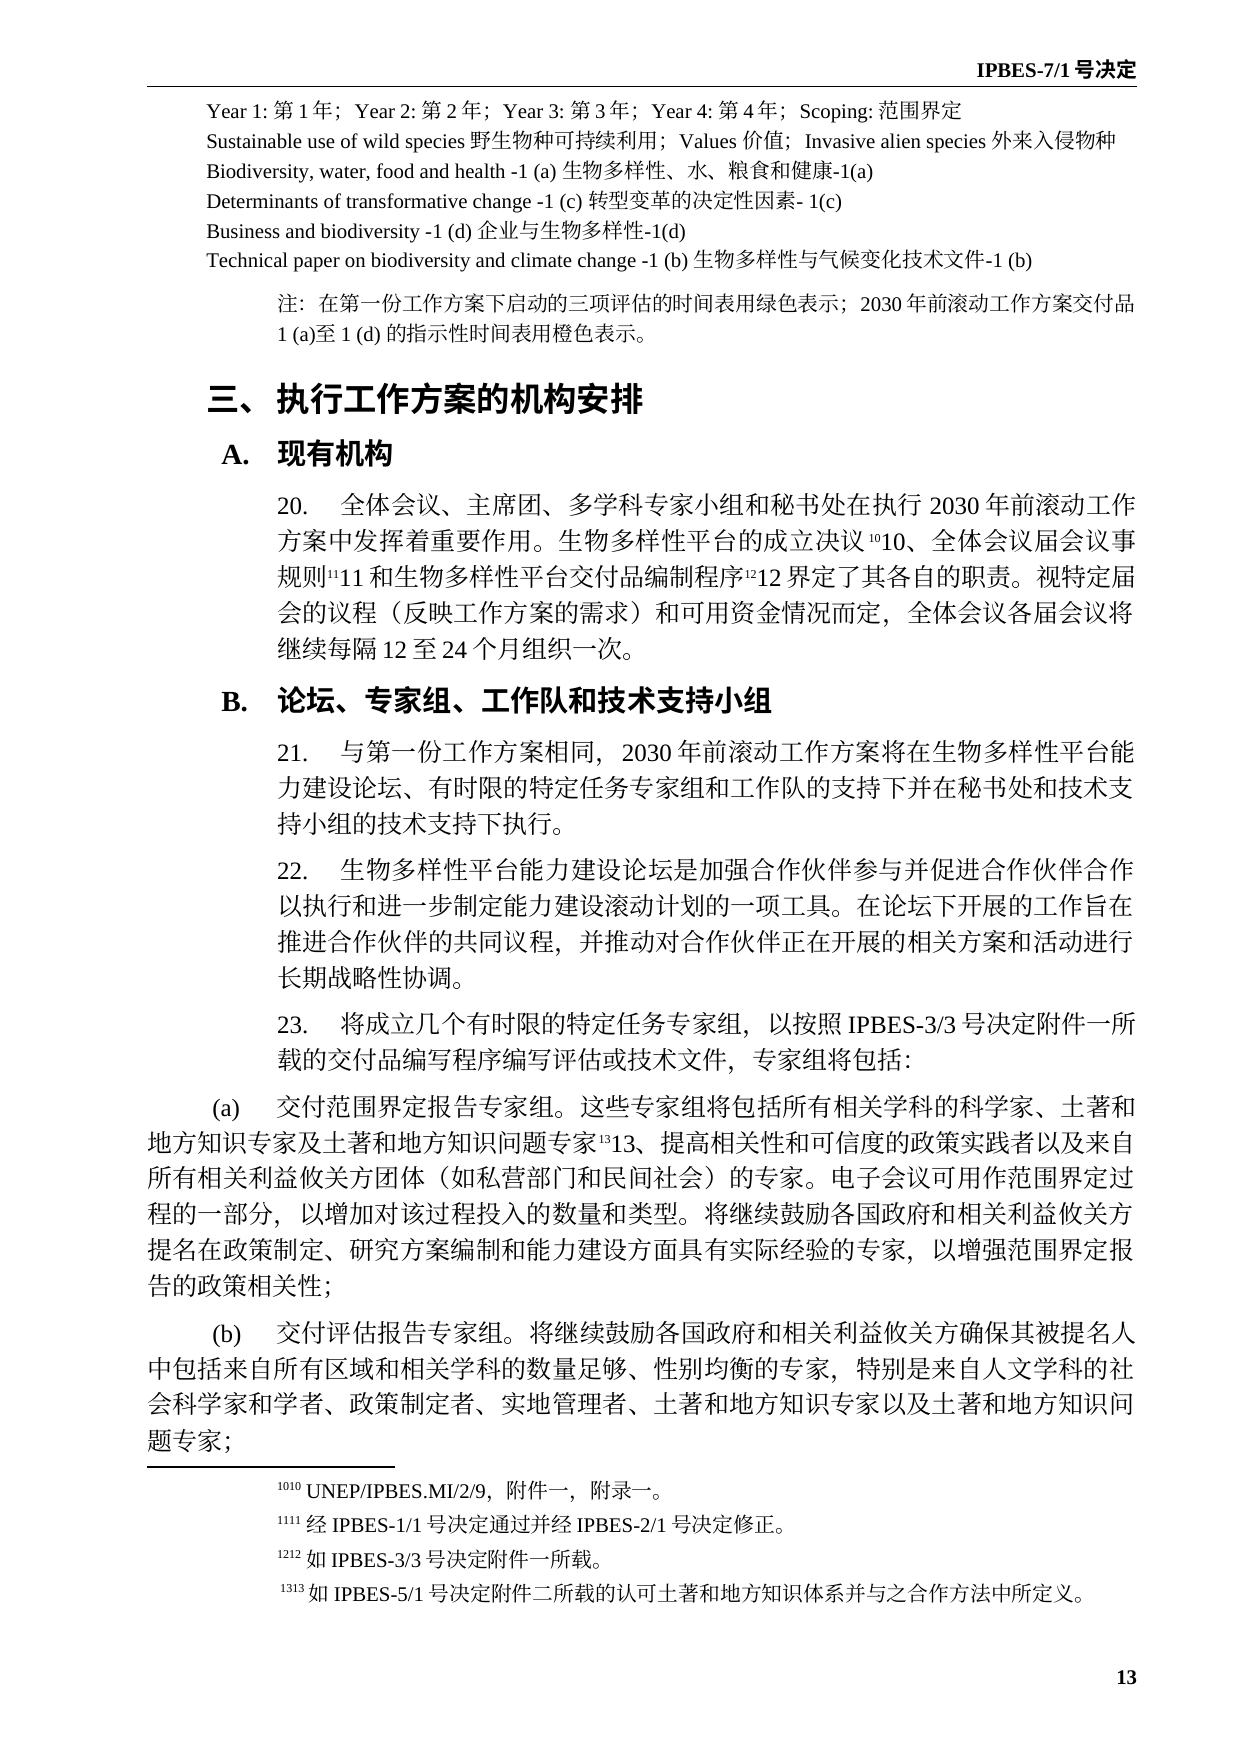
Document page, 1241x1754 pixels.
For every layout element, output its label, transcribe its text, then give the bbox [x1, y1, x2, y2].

list 与第一份工作方案相同，2030年前滚动工作方案将在生物多样性平台能力建设论坛、有时限的特定任务专家组和工作队的支持下并在秘书处和技术支持小组的技术支持下执行。 [277, 733, 1137, 840]
text 三、 执行工作方案的机构安排 [206, 373, 1107, 421]
text B. 论坛、专家组、工作队和技术支持小组 [221, 678, 1107, 720]
list 生物多样性平台能力建设论坛是加强合作伙伴参与并促进合作伙伴合作以执行和进一步制定能力建设滚动计划的一项工具。在论坛下开展的工作旨在推进合作伙伴的共同议程，并推动对合作伙伴正在开展的相关方案和活动进行长期战略性协调。 [277, 851, 1137, 994]
text Biodiversity, water, food and health -1 (a) 生物多样性、水、粮食和健康-1(a) [206, 154, 1137, 184]
list 交付范围界定报告专家组。这些专家组将包括所有相关学科的科学家、土著和地方知识专家及土著和地方知识问题专家13、提高相关性和可信度的政策实践者以及来自所有相关利益攸关方团体（如私营部门和民间社会）的专家。电子会议可用作范围界定过程的一部分，以增加对该过程投入的数量和类型。将继续鼓励各国政府和相关利益攸关方提名在政策制定、研究方案编制和能力建设方面具有实际经验的专家，以增强范围界定报告的政策相关性； [147, 1087, 1137, 1303]
list 交付评估报告专家组。将继续鼓励各国政府和相关利益攸关方确保其被提名人中包括来自所有区域和相关学科的数量足够、性别均衡的专家，特别是来自人文学科的社会科学家和学者、政策制定者、实地管理者、土著和地方知识专家以及土著和地方知识问题专家； [147, 1313, 1137, 1457]
text A. 现有机构 [221, 433, 1107, 473]
text Year 1: 第1年；Year 2: 第2年；Year 3: 第3年；Year 4: 第4年；Scoping: 范围界定 [206, 94, 1137, 124]
text Sustainable use of wild species 野生物种可持续利用；Values 价值；Invasive alien species 外来入侵物种 [206, 124, 1137, 154]
text Technical paper on biodiversity and climate change -1 (b) 生物多样性与气候变化技术文件-1 (b) [206, 244, 1137, 274]
text 注：在第一份工作方案下启动的三项评估的时间表用绿色表示；2030年前滚动工作方案交付品 1 (a)至1 (d) 的指示性时间表用橙色表示。 [277, 288, 1137, 348]
list 全体会议、主席团、多学科专家小组和秘书处在执行2030年前滚动工作方案中发挥着重要作用。生物多样性平台的成立决议10、全体会议届会议事规则11和生物多样性平台交付品编制程序12界定了其各自的职责。视特定届会的议程（反映工作方案的需求）和可用资金情况而定，全体会议各届会议将继续每隔12至24个月组织一次。 [277, 486, 1137, 665]
text Business and biodiversity -1 (d) 企业与生物多样性-1(d) [206, 214, 1137, 244]
text Determinants of transformative change -1 (c) 转型变革的决定性因素- 1(c) [206, 184, 1137, 214]
list 将成立几个有时限的特定任务专家组，以按照IPBES-3/3号决定附件一所载的交付品编写程序编写评估或技术文件，专家组将包括： [277, 1005, 1137, 1077]
